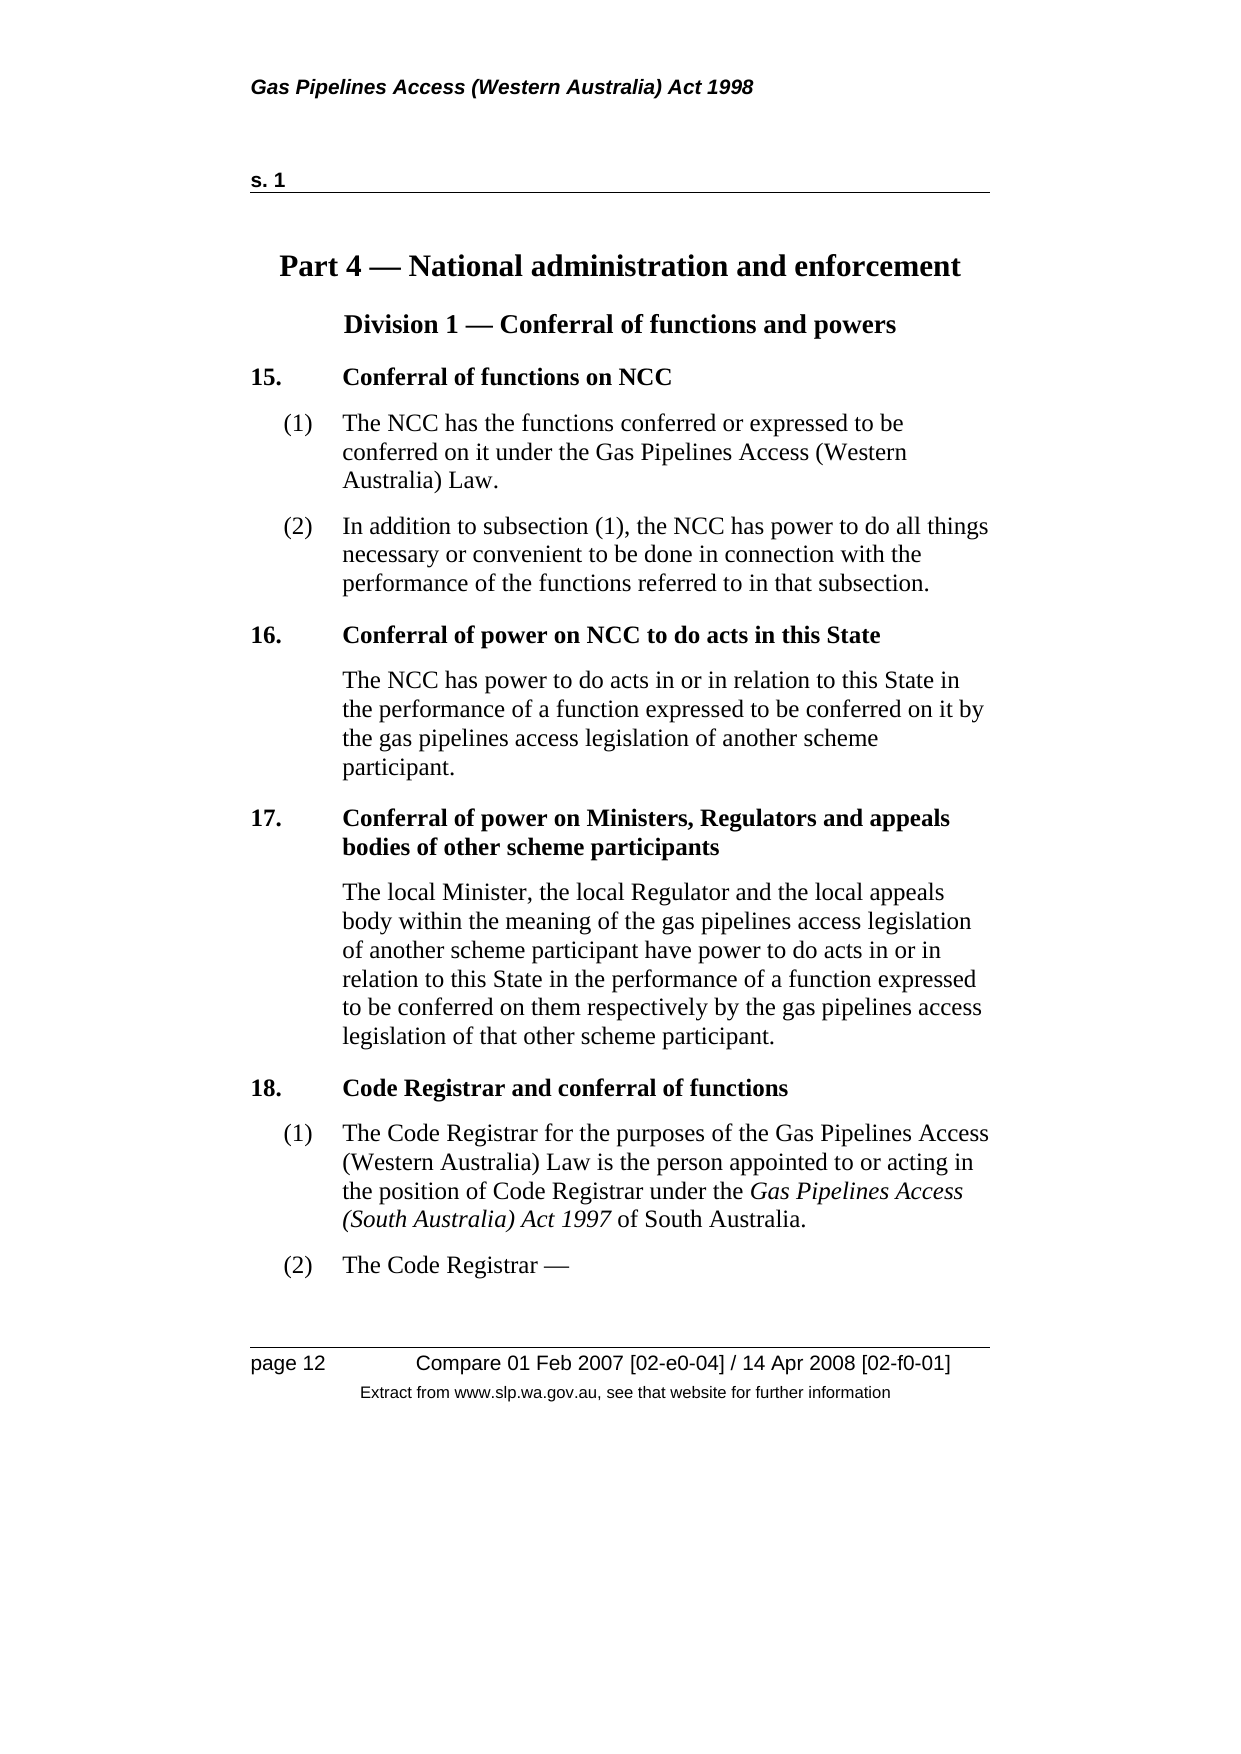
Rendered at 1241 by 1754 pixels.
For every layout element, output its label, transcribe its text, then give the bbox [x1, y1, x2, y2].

subtitle 16. Conferral of power on NCC to do acts in this State [250, 620, 990, 649]
text The local Minister, the local Regulator and the local appeals body within the meaning of the gas pipelines access legislation of another scheme participant have power to do acts in or in relation to this State in the performance of a function expressed to be conferred on them respectively by the gas pipelines access legislation of that other scheme participant. [250, 877, 990, 1050]
text (1) The Code Registrar for the purposes of the Gas Pipelines Access (Western Australia) Law is the person appointed to or acting in the position of Code Registrar under the Gas Pipelines Access (South Australia) Act 1997 of South Australia. [250, 1118, 990, 1233]
subtitle 15. Conferral of functions on NCC [250, 362, 990, 391]
text The NCC has power to do acts in or in relation to this State in the performance of a function expressed to be conferred on it by the gas pipelines access legislation of another scheme participant. [250, 665, 990, 780]
subtitle Division 1 — Conferral of functions and powers [250, 308, 990, 339]
subtitle Part 4 — National administration and enforcement [250, 247, 990, 283]
text (2) In addition to subsection (1), the NCC has power to do all things necessary or convenient to be done in connection with the performance of the functions referred to in that subsection. [250, 511, 990, 597]
subtitle 17. Conferral of power on Ministers, Regulators and appeals bodies of other scheme participants [250, 803, 990, 861]
text (2) The Code Registrar — [250, 1250, 990, 1279]
text (1) The NCC has the functions conferred or expressed to be conferred on it under the Gas Pipelines Access (Western Australia) Law. [250, 408, 990, 494]
subtitle 18. Code Registrar and conferral of functions [250, 1073, 990, 1102]
